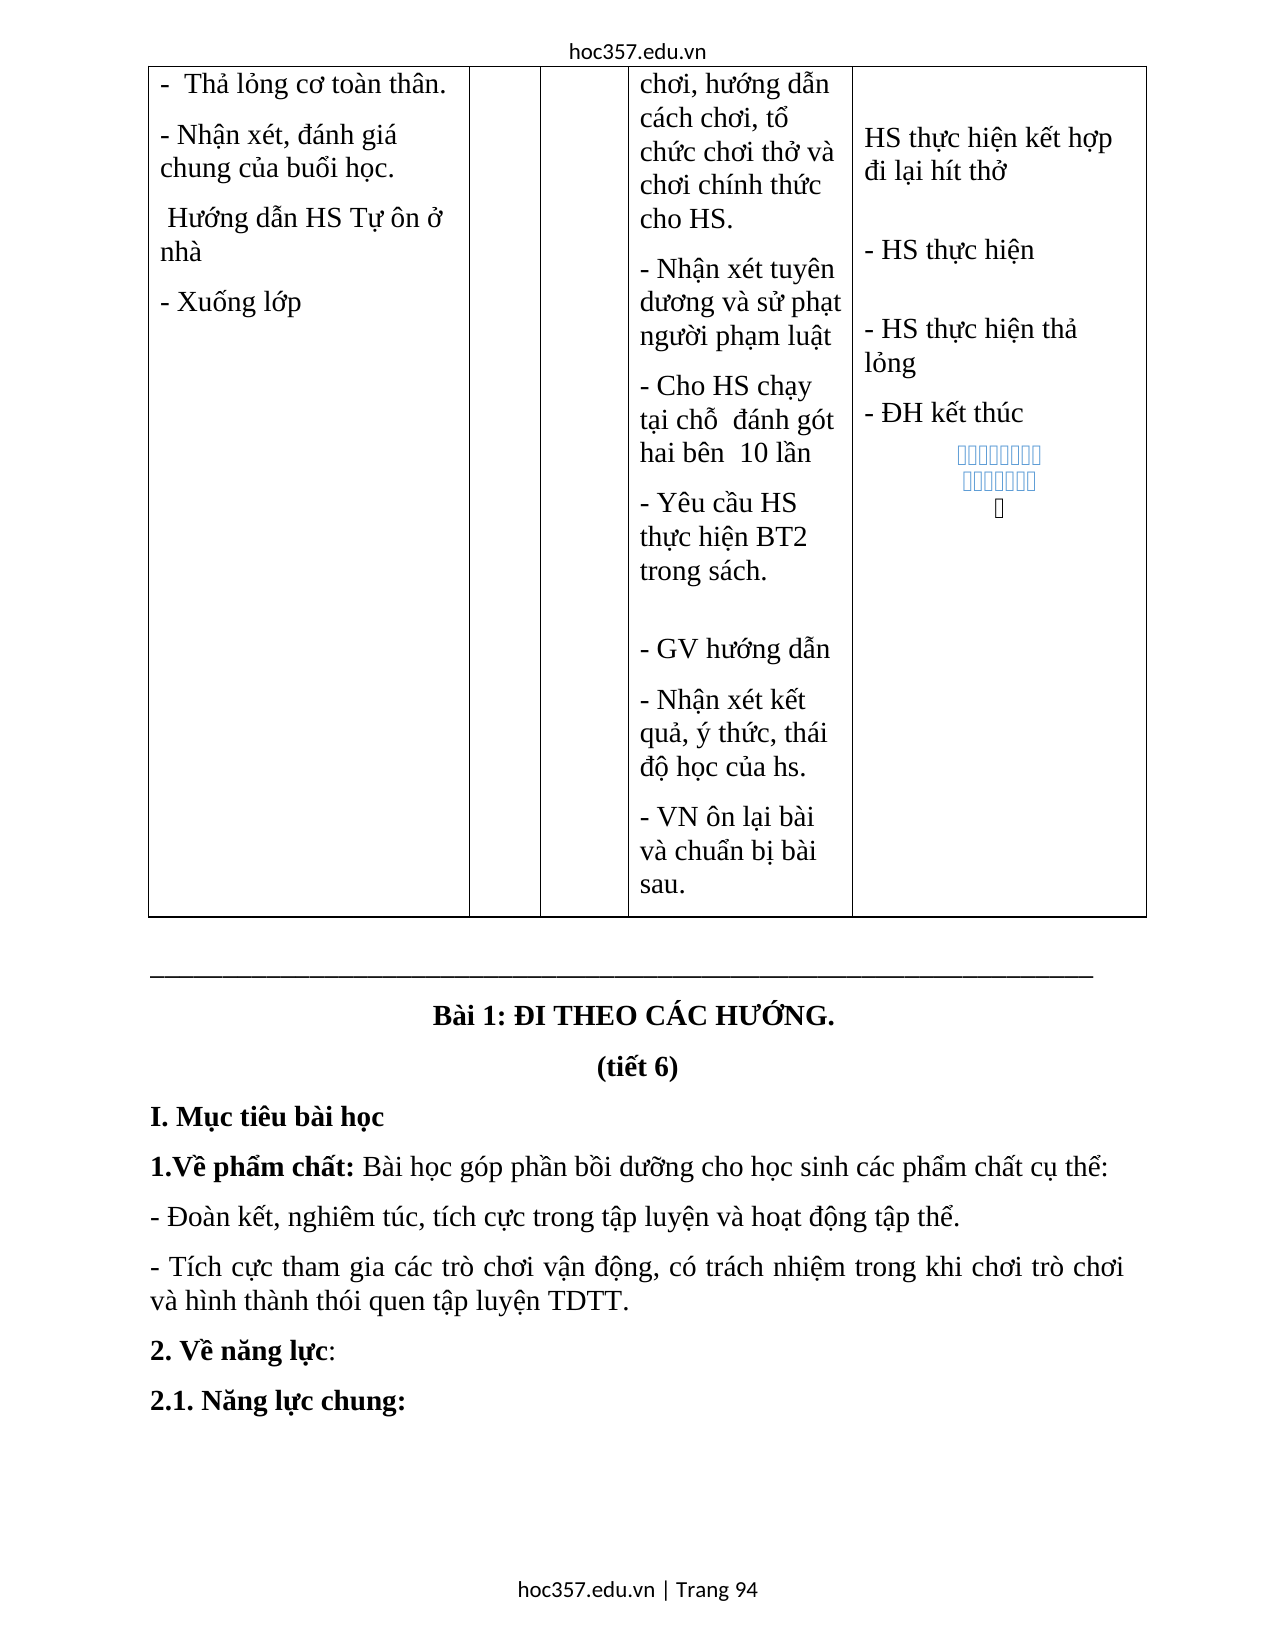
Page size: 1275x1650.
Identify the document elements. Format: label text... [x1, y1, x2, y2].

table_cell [541, 67, 628, 916]
text - Đoàn kết, nghiêm túc, tích cực trong tập luyện và hoạt động tập thể. [150, 1199, 1125, 1233]
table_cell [629, 67, 852, 916]
text (tiết 6) [150, 1049, 1125, 1082]
text - Tích cực tham gia các trò chơi vận động, có trách nhiệm trong khi chơi trò chơi và hình thành thói quen tập luyện TDTT. [150, 1249, 1125, 1317]
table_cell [470, 67, 540, 916]
text I. Mục tiêu bài học [150, 1099, 1125, 1132]
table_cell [853, 67, 1146, 916]
text 2. Về năng lực: [150, 1333, 1125, 1367]
text Bài 1: ĐI THEO CÁC HƯỚNG. [150, 998, 1125, 1032]
text 1.Về phẩm chất: Bài học góp phần bồi dưỡng cho học sinh các phẩm chất cụ thể: [150, 1149, 1125, 1183]
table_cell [149, 67, 469, 916]
text 2.1. Năng lực chung: [150, 1383, 1125, 1417]
text _________________________________________________________________ [150, 946, 1125, 982]
